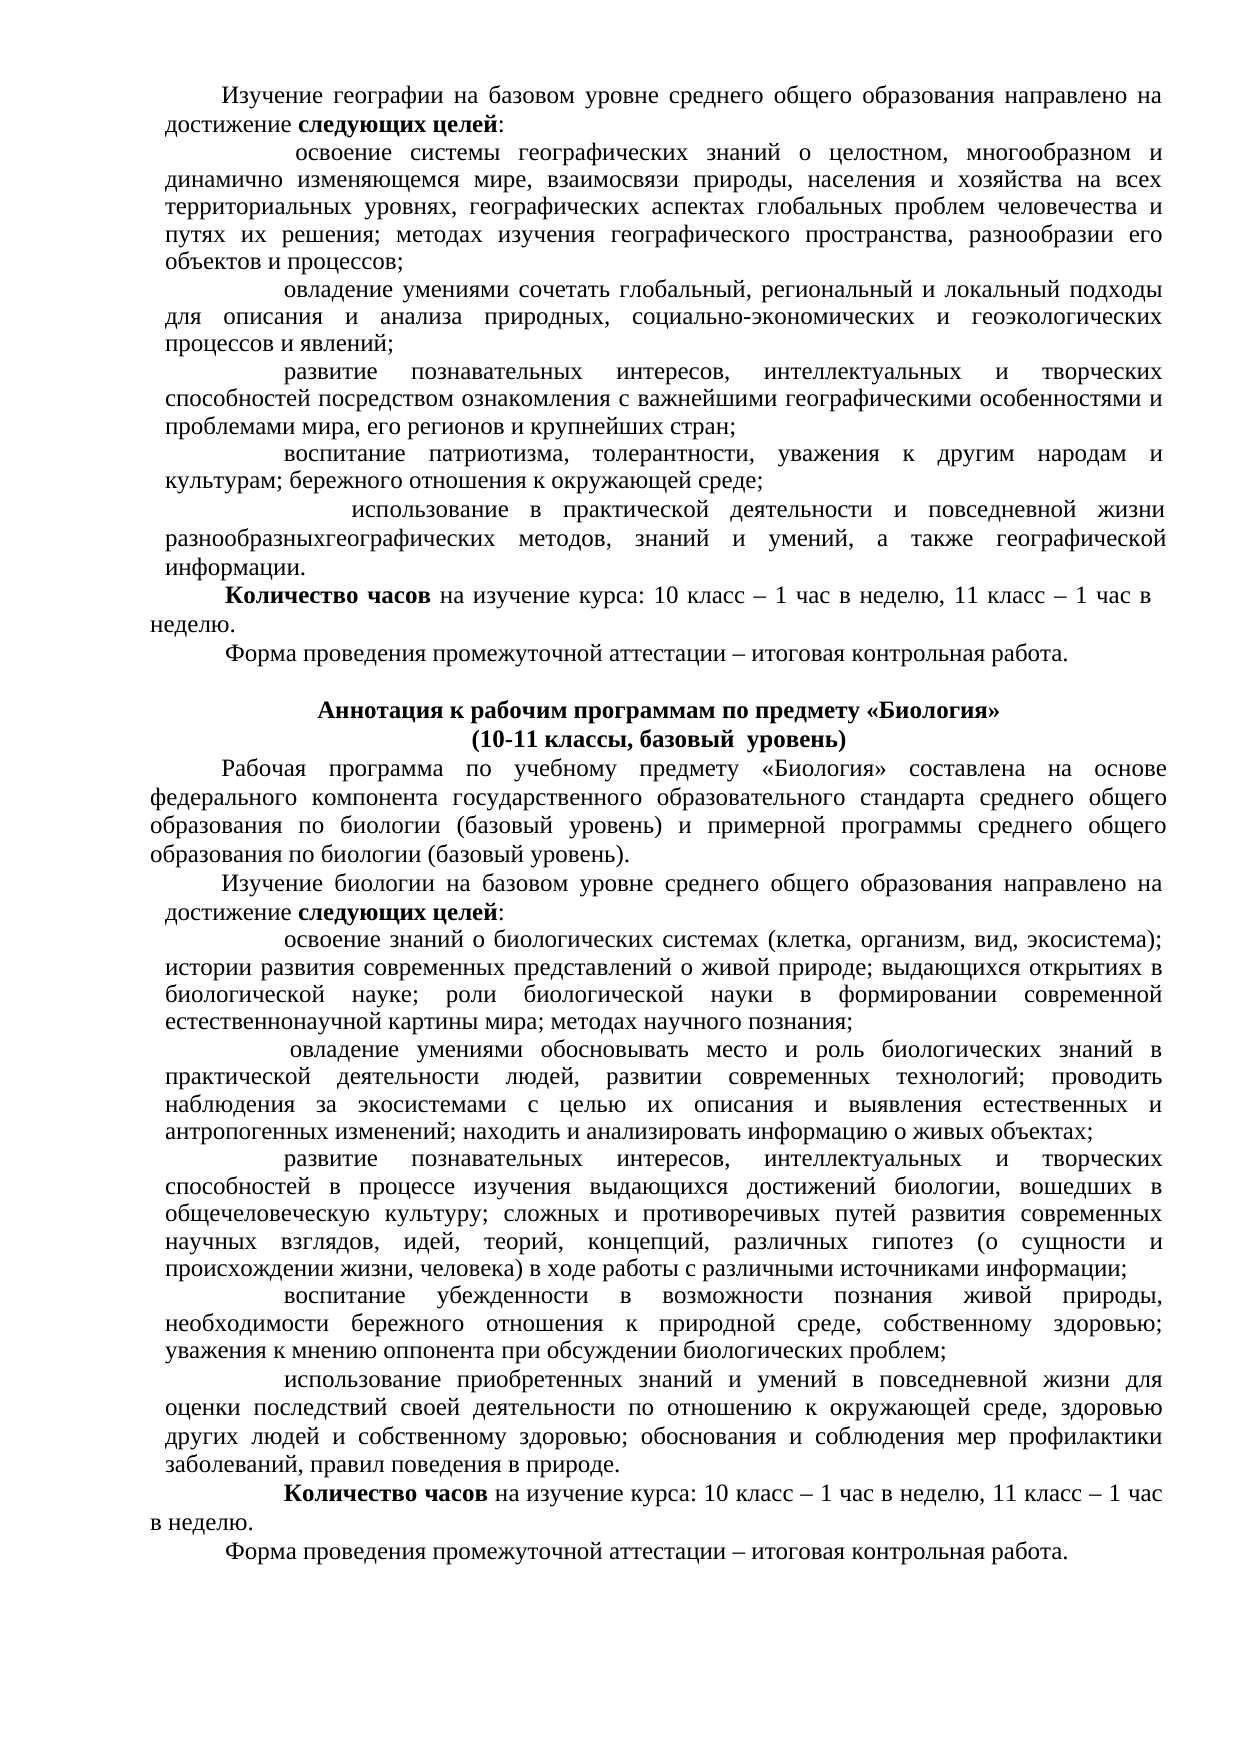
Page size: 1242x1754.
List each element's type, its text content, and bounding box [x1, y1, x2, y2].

list освоение системы географических знаний о целостном, многообразном и динамично изменяющемся мире, взаимосвязи природы, населения и хозяйства на всех территориальных уровнях, географических аспектах глобальных проблем человечества и путях их решения; методах изучения географического пространства, разнообразии его объектов и процессов; [165, 138, 1163, 275]
text (10-11 классы, базовый уровень) [150, 724, 1168, 753]
list воспитание убежденности в возможности познания живой природы, необходимости бережного отношения к природной среде, собственному здоровью; уважения к мнению оппонента при обсуждении биологических проблем; [165, 1282, 1163, 1364]
list овладение умениями сочетать глобальный, региональный и локальный подходы для описания и анализа природных, социально-экономических и геоэкологических процессов и явлений; [165, 275, 1163, 357]
text Рабочая программа по учебному предмету «Биология» составлена на основе федерального компонента государственного образовательного стандарта среднего общего образования по биологии (базовый уровень) и примерной программы среднего общего образования по биологии (базовый уровень). [150, 753, 1168, 868]
list освоение знаний о биологических системах (клетка, организм, вид, экосистема); истории развития современных представлений о живой природе; выдающихся открытиях в биологической науке; роли биологической науки в формировании современной естественнонаучной картины мира; методах научного познания; [165, 926, 1163, 1035]
text Изучение географии на базовом уровне среднего общего образования направлено на достижение следующих целей: [165, 81, 1163, 138]
list воспитание патриотизма, толерантности, уважения к другим народам и культурам; бережного отношения к окружающей среде; [165, 439, 1163, 494]
text Количество часов на изучение курса: 10 класс – 1 час в неделю, 11 класс – 1 час в неделю. [150, 581, 1153, 638]
list использование приобретенных знаний и умений в повседневной жизни для оценки последствий своей деятельности по отношению к окружающей среде, здоровью других людей и собственному здоровью; обоснования и соблюдения мер профилактики заболеваний, правил поведения в природе. [165, 1364, 1163, 1478]
list развитие познавательных интересов, интеллектуальных и творческих способностей посредством ознакомления с важнейшими географическими особенностями и проблемами мира, его регионов и крупнейших стран; [165, 357, 1163, 439]
list развитие познавательных интересов, интеллектуальных и творческих способностей в процессе изучения выдающихся достижений биологии, вошедших в общечеловеческую культуру; сложных и противоречивых путей развития современных научных взглядов, идей, теорий, концепций, различных гипотез (о сущности и происхождении жизни, человека) в ходе работы с различными источниками информации; [165, 1145, 1163, 1282]
list Количество часов на изучение курса: 10 класс – 1 час в неделю, 11 класс – 1 час в неделю. [150, 1478, 1163, 1536]
list овладение умениями обосновывать место и роль биологических знаний в практической деятельности людей, развитии современных технологий; проводить наблюдения за экосистемами с целью их описания и выявления естественных и антропогенных изменений; находить и анализировать информацию о живых объектах; [165, 1035, 1163, 1145]
text Аннотация к рабочим программам по предмету «Биология» [150, 696, 1168, 724]
list Форма проведения промежуточной аттестации – итоговая контрольная работа. [150, 1536, 1168, 1564]
text Форма проведения промежуточной аттестации – итоговая контрольная работа. [150, 638, 1168, 667]
list использование в практической деятельности и повседневной жизни разнообразныхгеографических методов, знаний и умений, а также географической информации. [133, 494, 1168, 581]
text Изучение биологии на базовом уровне среднего общего образования направлено на достижение следующих целей: [165, 868, 1163, 926]
